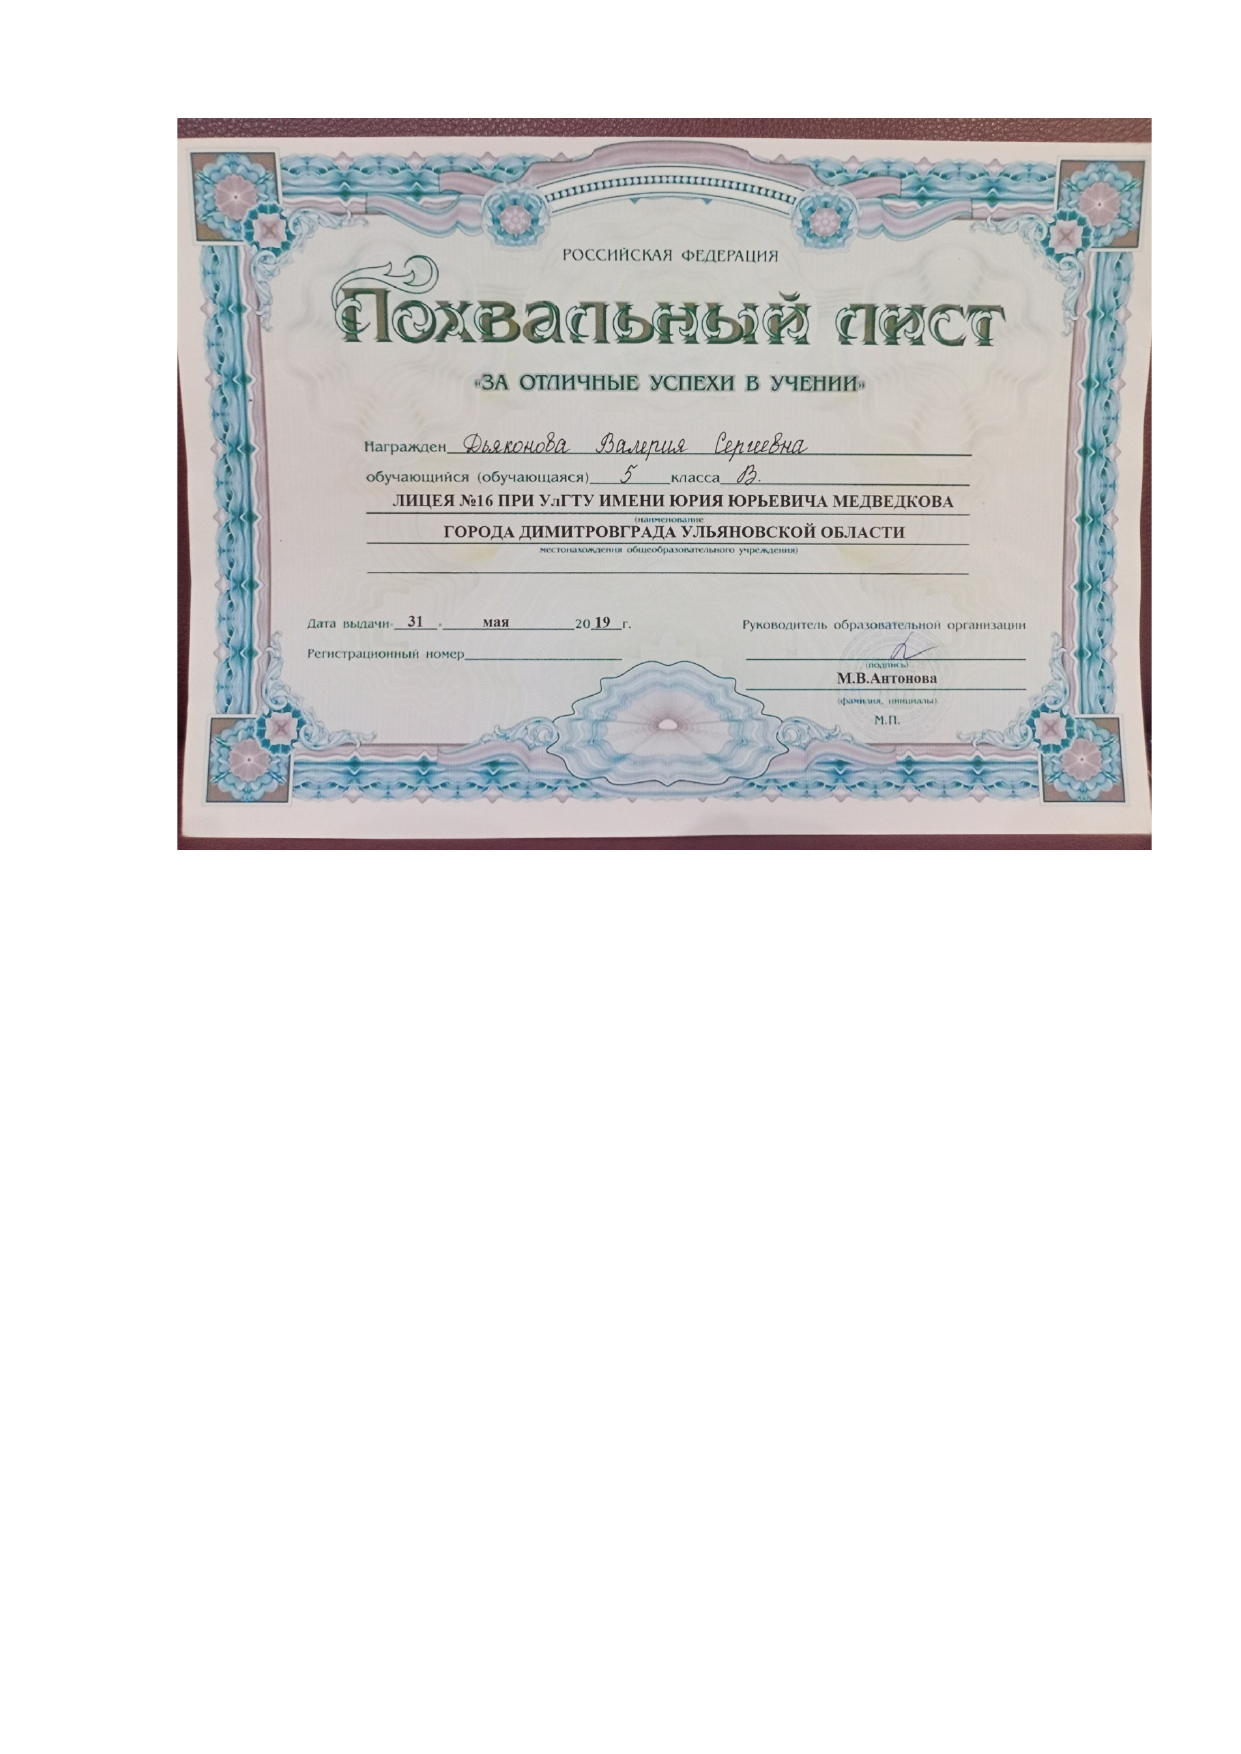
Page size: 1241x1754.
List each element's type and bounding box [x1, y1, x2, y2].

picture [177, 118, 1152, 850]
